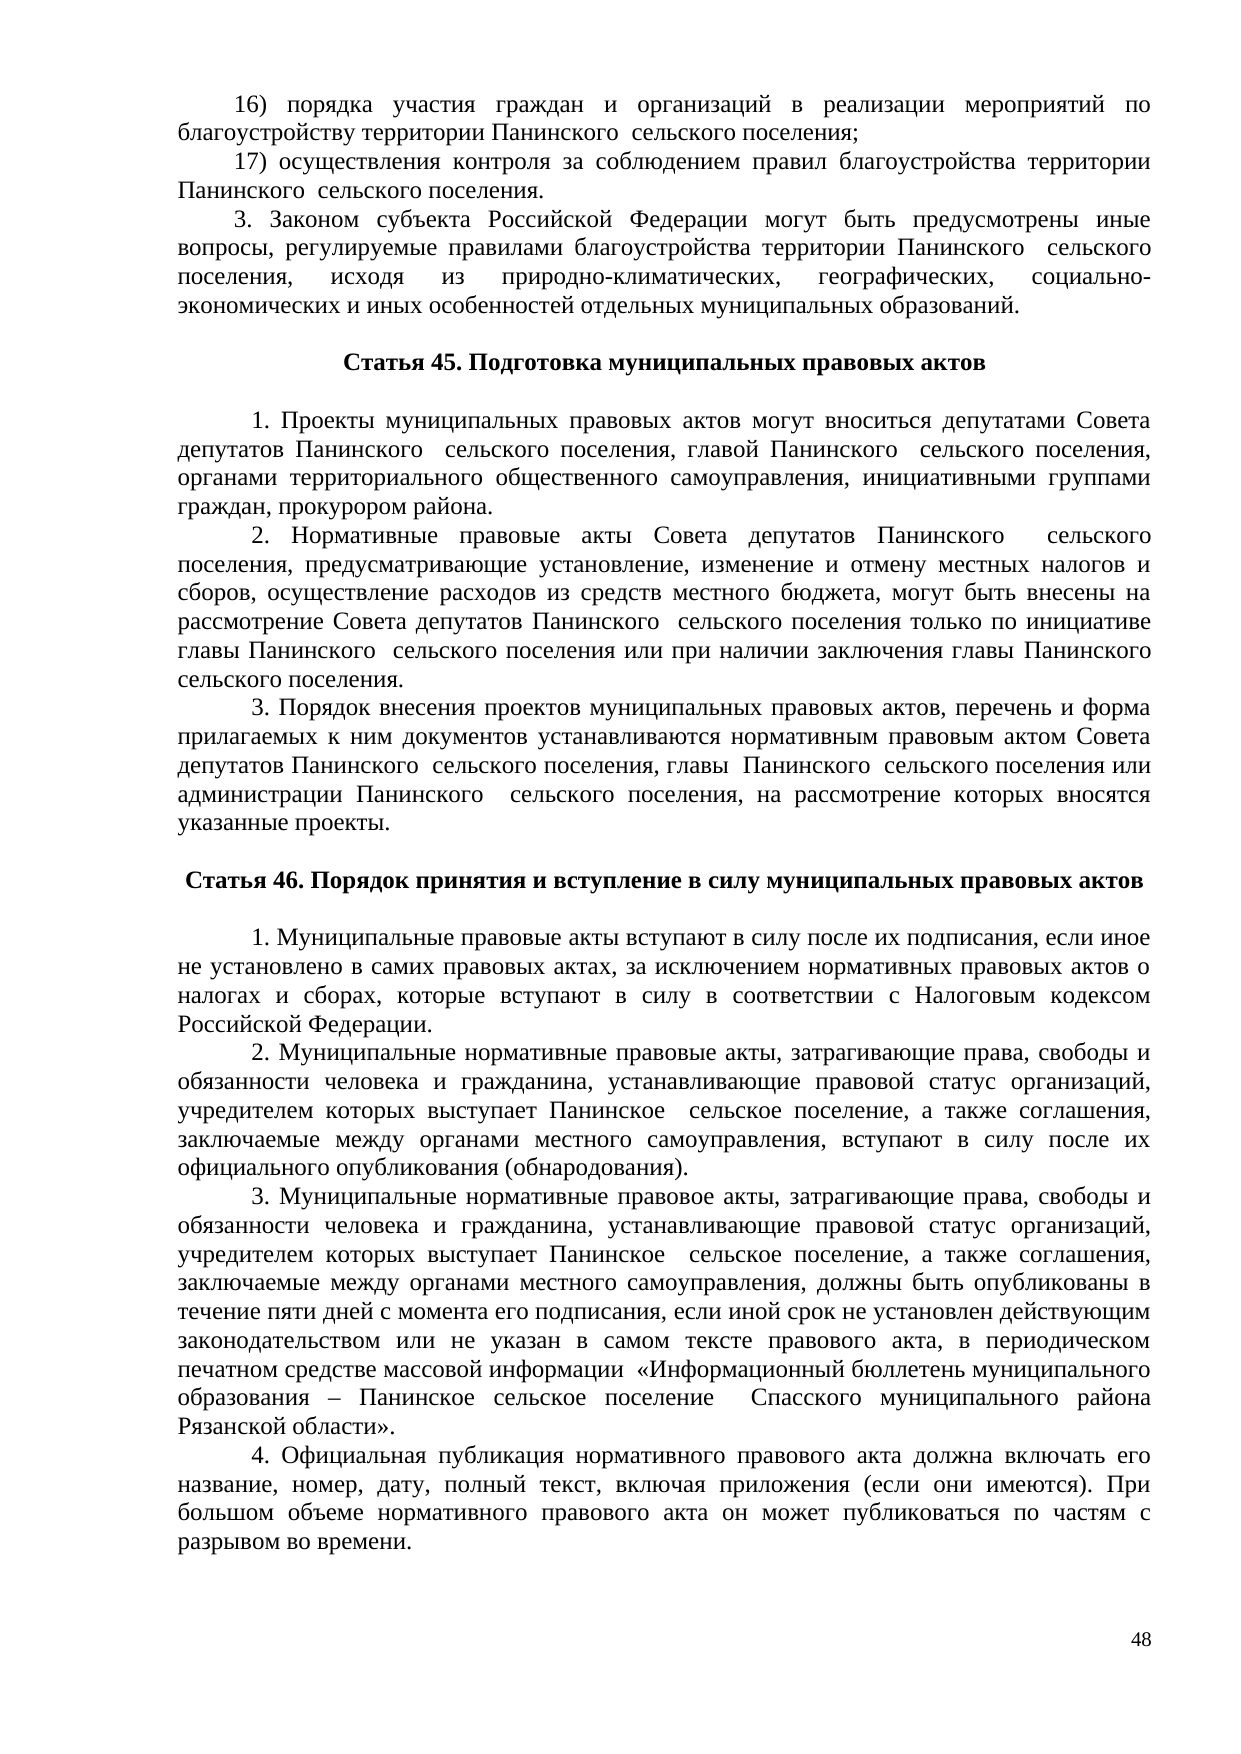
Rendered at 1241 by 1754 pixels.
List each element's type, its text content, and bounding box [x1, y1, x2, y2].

text 2. Нормативные правовые акты Совета депутатов Панинского сельского поселения, предусматривающие установление, изменение и отмену местных налогов и сборов, осуществление расходов из средств местного бюджета, могут быть внесены на рассмотрение Совета депутатов Панинского сельского поселения только по инициативе главы Панинского сельского поселения или при наличии заключения главы Панинского сельского поселения. [177, 520, 1152, 692]
text 4. Официальная публикация нормативного правового акта должна включать его название, номер, дату, полный текст, включая приложения (если они имеются). При большом объеме нормативного правового акта он может публиковаться по частям с разрывом во времени. [177, 1440, 1152, 1555]
text 3. Законом субъекта Российской Федерации могут быть предусмотрены иные вопросы, регулируемые правилами благоустройства территории Панинского сельского поселения, исходя из природно-климатических, географических, социально-экономических и иных особенностей отдельных муниципальных образований. [177, 204, 1152, 319]
text 3. Порядок внесения проектов муниципальных правовых актов, перечень и форма прилагаемых к ним документов устанавливаются нормативным правовым актом Совета депутатов Панинского сельского поселения, главы Панинского сельского поселения или администрации Панинского сельского поселения, на рассмотрение которых вносятся указанные проекты. [177, 692, 1152, 836]
text 3. Муниципальные нормативные правовое акты, затрагивающие права, свободы и обязанности человека и гражданина, устанавливающие правовой статус организаций, учредителем которых выступает Панинское сельское поселение, а также соглашения, заключаемые между органами местного самоуправления, должны быть опубликованы в течение пяти дней с момента его подписания, если иной срок не установлен действующим законодательством или не указан в самом тексте правового акта, в периодическом печатном средстве массовой информации «Информационный бюллетень муниципального образования – Панинское сельское поселение Спасского муниципального района Рязанской области». [177, 1181, 1152, 1440]
text 17) осуществления контроля за соблюдением правил благоустройства территории Панинского сельского поселения. [177, 146, 1152, 204]
text 2. Муниципальные нормативные правовые акты, затрагивающие права, свободы и обязанности человека и гражданина, устанавливающие правовой статус организаций, учредителем которых выступает Панинское сельское поселение, а также соглашения, заключаемые между органами местного самоуправления, вступают в силу после их официального опубликования (обнародования). [177, 1037, 1152, 1181]
text 16) порядка участия граждан и организаций в реализации мероприятий по благоустройству территории Панинского сельского поселения; [177, 89, 1152, 146]
text 1. Проекты муниципальных правовых актов могут вноситься депутатами Совета депутатов Панинского сельского поселения, главой Панинского сельского поселения, органами территориального общественного самоуправления, инициативными группами граждан, прокурором района. [177, 405, 1152, 520]
text Статья 46. Порядок принятия и вступление в силу муниципальных правовых актов [177, 865, 1152, 894]
text Статья 45. Подготовка муниципальных правовых актов [177, 347, 1152, 376]
text 1. Муниципальные правовые акты вступают в силу после их подписания, если иное не установлено в самих правовых актах, за исключением нормативных правовых актов о налогах и сборах, которые вступают в силу в соответствии с Налоговым кодексом Российской Федерации. [177, 922, 1152, 1037]
